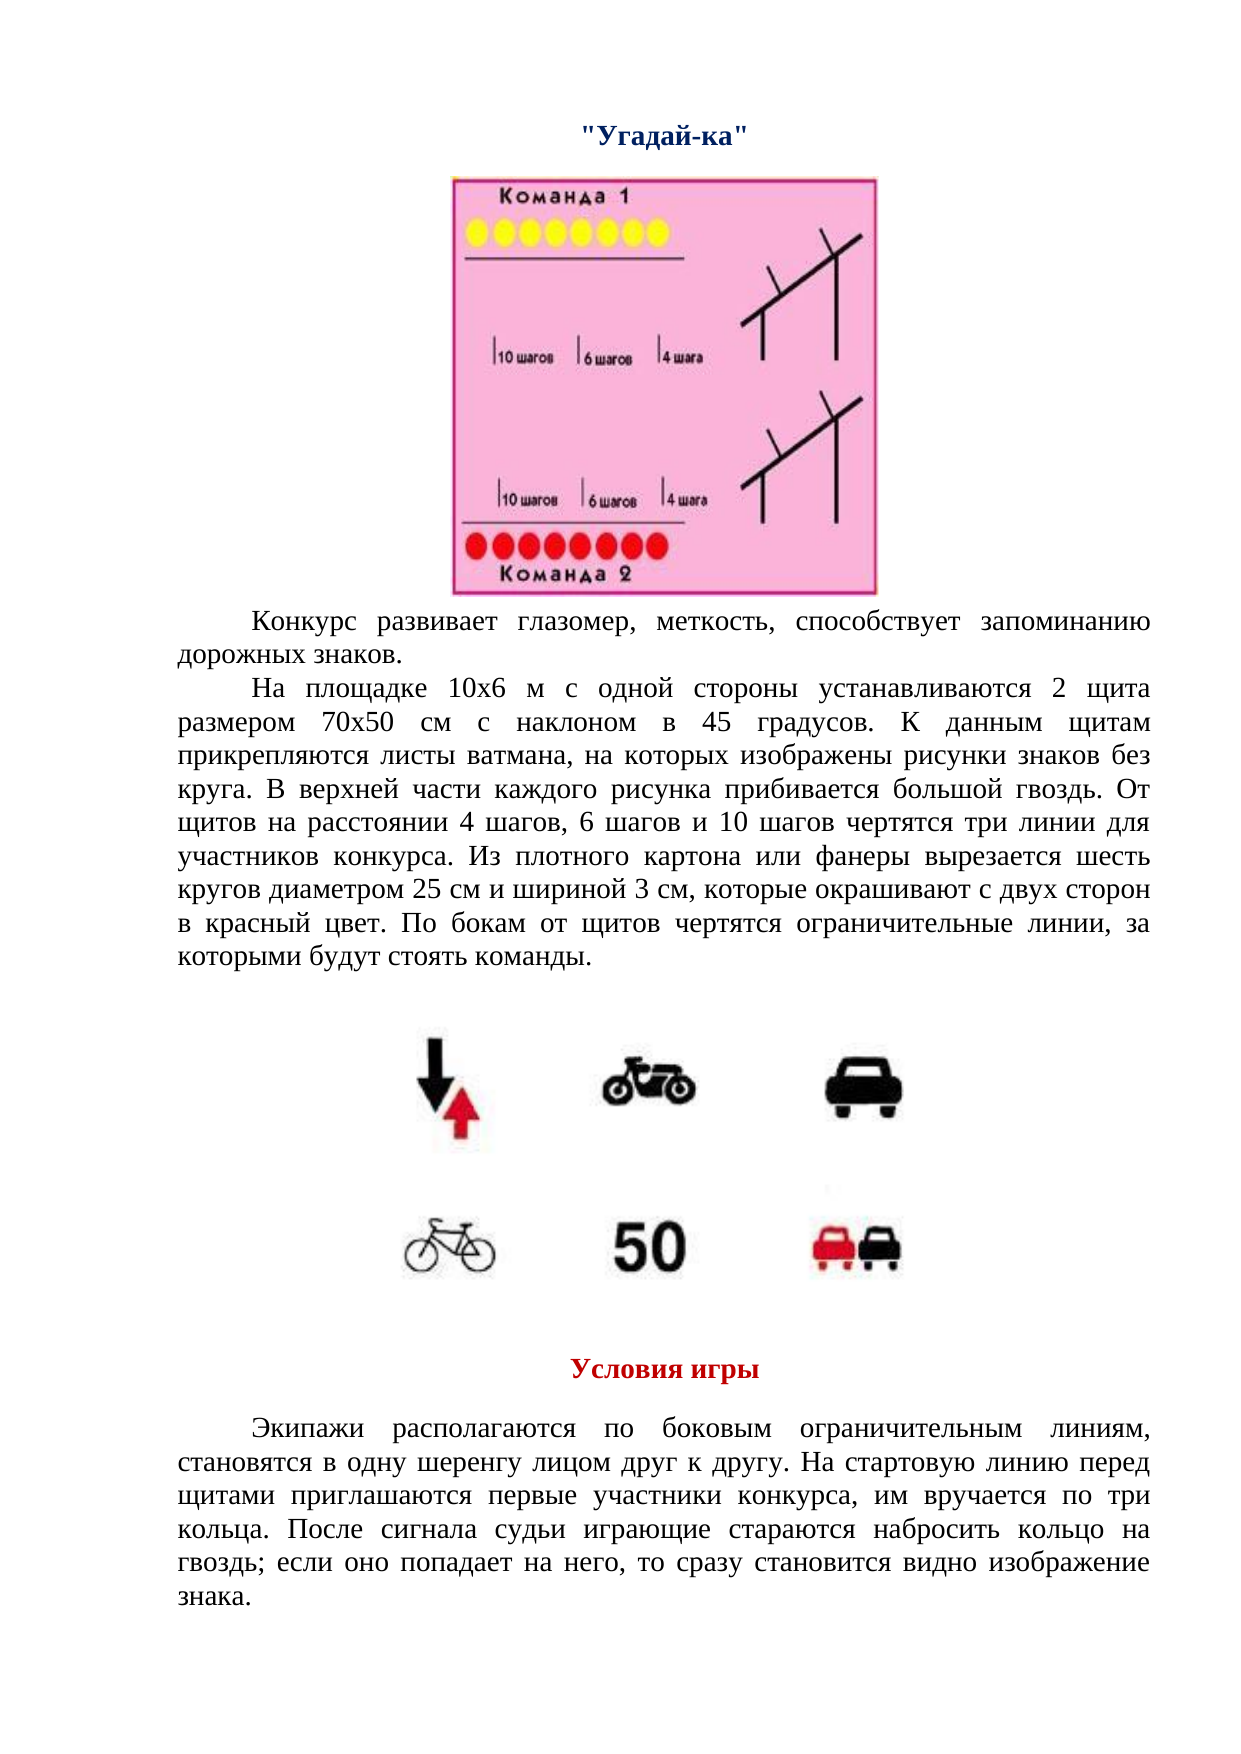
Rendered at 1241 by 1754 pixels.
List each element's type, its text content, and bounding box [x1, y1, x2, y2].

text Конкурс развивает глазомер, меткость, способствует запоминанию дорожных знаков. [177, 603, 1152, 670]
text Экипажи располагаются по боковым ограничительным линиям, становятся в одну шеренгу лицом друг к другу. На стартовую линию перед щитами приглашаются первые участники конкурса, им вручается по три кольца. После сигнала судьи играющие стараются набросить кольцо на гвоздь; если оно попадает на него, то сразу становится видно изображение знака. [177, 1410, 1152, 1611]
picture [370, 997, 959, 1327]
text На площадке 10х6 м с одной стороны устанавливаются 2 щита размером 70х50 см с наклоном в 45 градусов. К данным щитам прикрепляются листы ватмана, на которых изображены рисунки знаков без круга. В верхней части каждого рисунка прибивается большой гвоздь. От щитов на расстоянии 4 шагов, 6 шагов и 10 шагов чертятся три линии для участников конкурса. Из плотного картона или фанеры вырезается шесть кругов диаметром 25 см и шириной 3 см, которые окрашивают с двух сторон в красный цвет. По бокам от щитов чертятся ограничительные линии, за которыми будут стоять команды. [177, 670, 1152, 972]
text Условия игры [177, 1352, 1152, 1385]
text "Угадай-ка" [177, 118, 1152, 152]
picture [450, 176, 879, 597]
